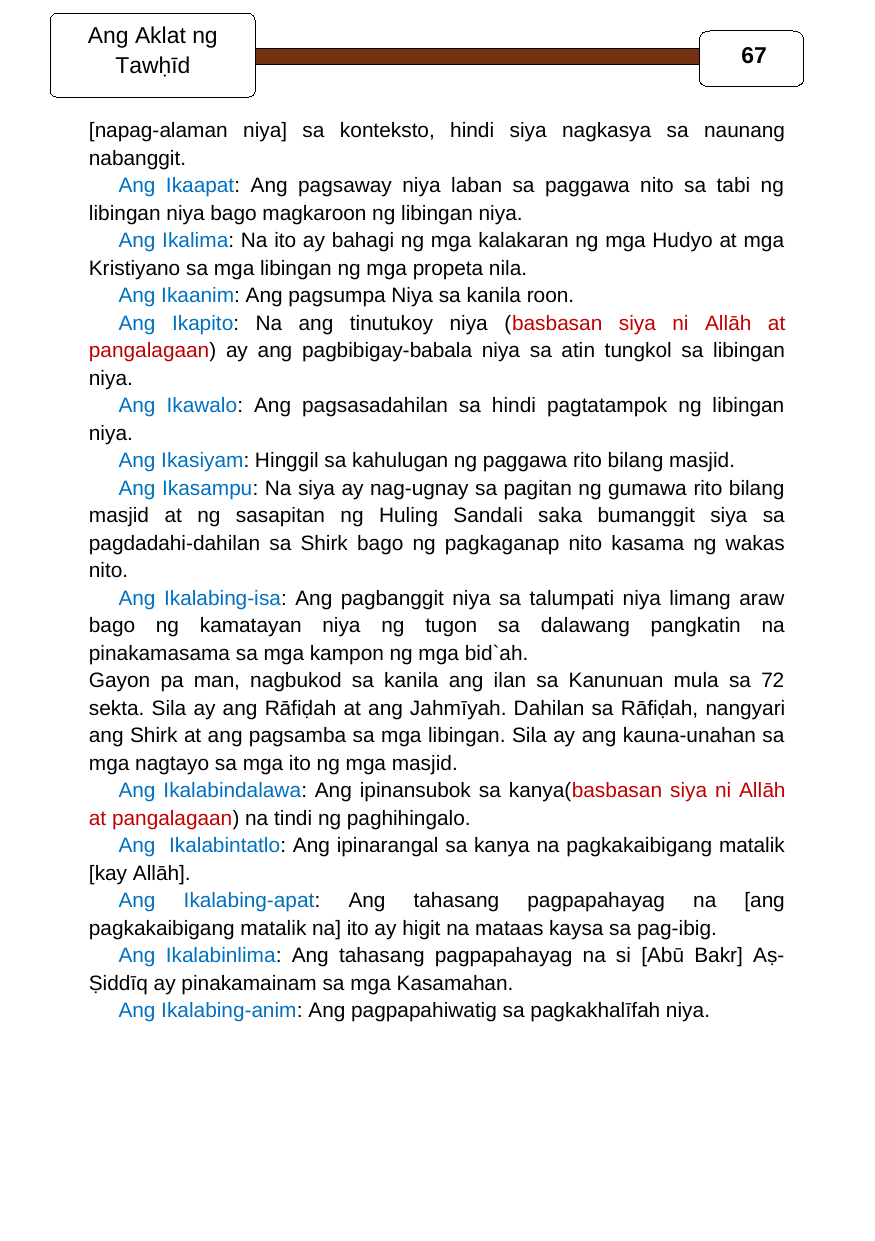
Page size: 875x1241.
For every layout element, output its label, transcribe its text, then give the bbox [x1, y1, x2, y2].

list Ang Ikalabing-isa: Ang pagbanggit niya sa talumpati niya limang araw bago ng kamatayan niya ng tugon sa dalawang pangkatin na pinakamasama sa mga kampon ng mga bid`ah. [89, 585, 785, 664]
list Ang Ikaapat: Ang pagsaway niya laban sa paggawa nito sa tabi ng libingan niya bago magkaroon ng libingan niya. [89, 173, 785, 224]
list Ang Ikalima: Na ito ay bahagi ng mga kalakaran ng mga Hudyo at mga Kristiyano sa mga libingan ng mga propeta nila. [89, 228, 785, 279]
list Ang Ikalabing-anim: Ang pagpapahiwatig sa pagkakhalīfah niya. [89, 998, 785, 1022]
list Ang Ikasampu: Na siya ay nag-ugnay sa pagitan ng gumawa rito bilang masjid at ng sasapitan ng Huling Sandali saka bumanggit siya sa pagdadahi-dahilan sa Shirk bago ng pagkaganap nito kasama ng wakas nito. [89, 475, 785, 582]
list Ang Ikalabindalawa: Ang ipinansubok sa kanya(basbasan siya ni Allāh at pangalagaan) na tindi ng paghihingalo. [89, 778, 785, 829]
list Ang Ikalabintatlo: Ang ipinarangal sa kanya na pagkakaibigang matalik [kay Allāh]. [89, 833, 785, 884]
list Ang Ikapito: Na ang tinutukoy niya (basbasan siya ni Allāh at pangalagaan) ay ang pagbibigay-babala niya sa atin tungkol sa libingan niya. [89, 310, 785, 389]
list Ang Ikawalo: Ang pagsasadahilan sa hindi pagtatampok ng libingan niya. [89, 393, 785, 444]
list Ang Ikaanim: Ang pagsumpa Niya sa kanila roon. [89, 283, 785, 307]
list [89, 118, 785, 169]
list Gayon pa man, nagbukod sa kanila ang ilan sa Kanunuan mula sa 72 sekta. Sila ay ang Rāfiḍah at ang Jahmīyah. Dahilan sa Rāfiḍah, nangyari ang Shirk at ang pagsamba sa mga libingan. Sila ay ang kauna-unahan sa mga nagtayo sa mga ito ng mga masjid. [89, 668, 785, 774]
list Ang Ikalabinlima: Ang tahasang pagpapahayag na si [Abū Bakr] Aṣ-Ṣiddīq ay pinakamainam sa mga Kasamahan. [89, 943, 785, 994]
list Ang Ikasiyam: Hinggil sa kahulugan ng paggawa rito bilang masjid. [89, 448, 785, 472]
list Ang Ikalabing-apat: Ang tahasang pagpapahayag na [ang pagkakaibigang matalik na] ito ay higit na mataas kaysa sa pag-ibig. [89, 888, 785, 939]
